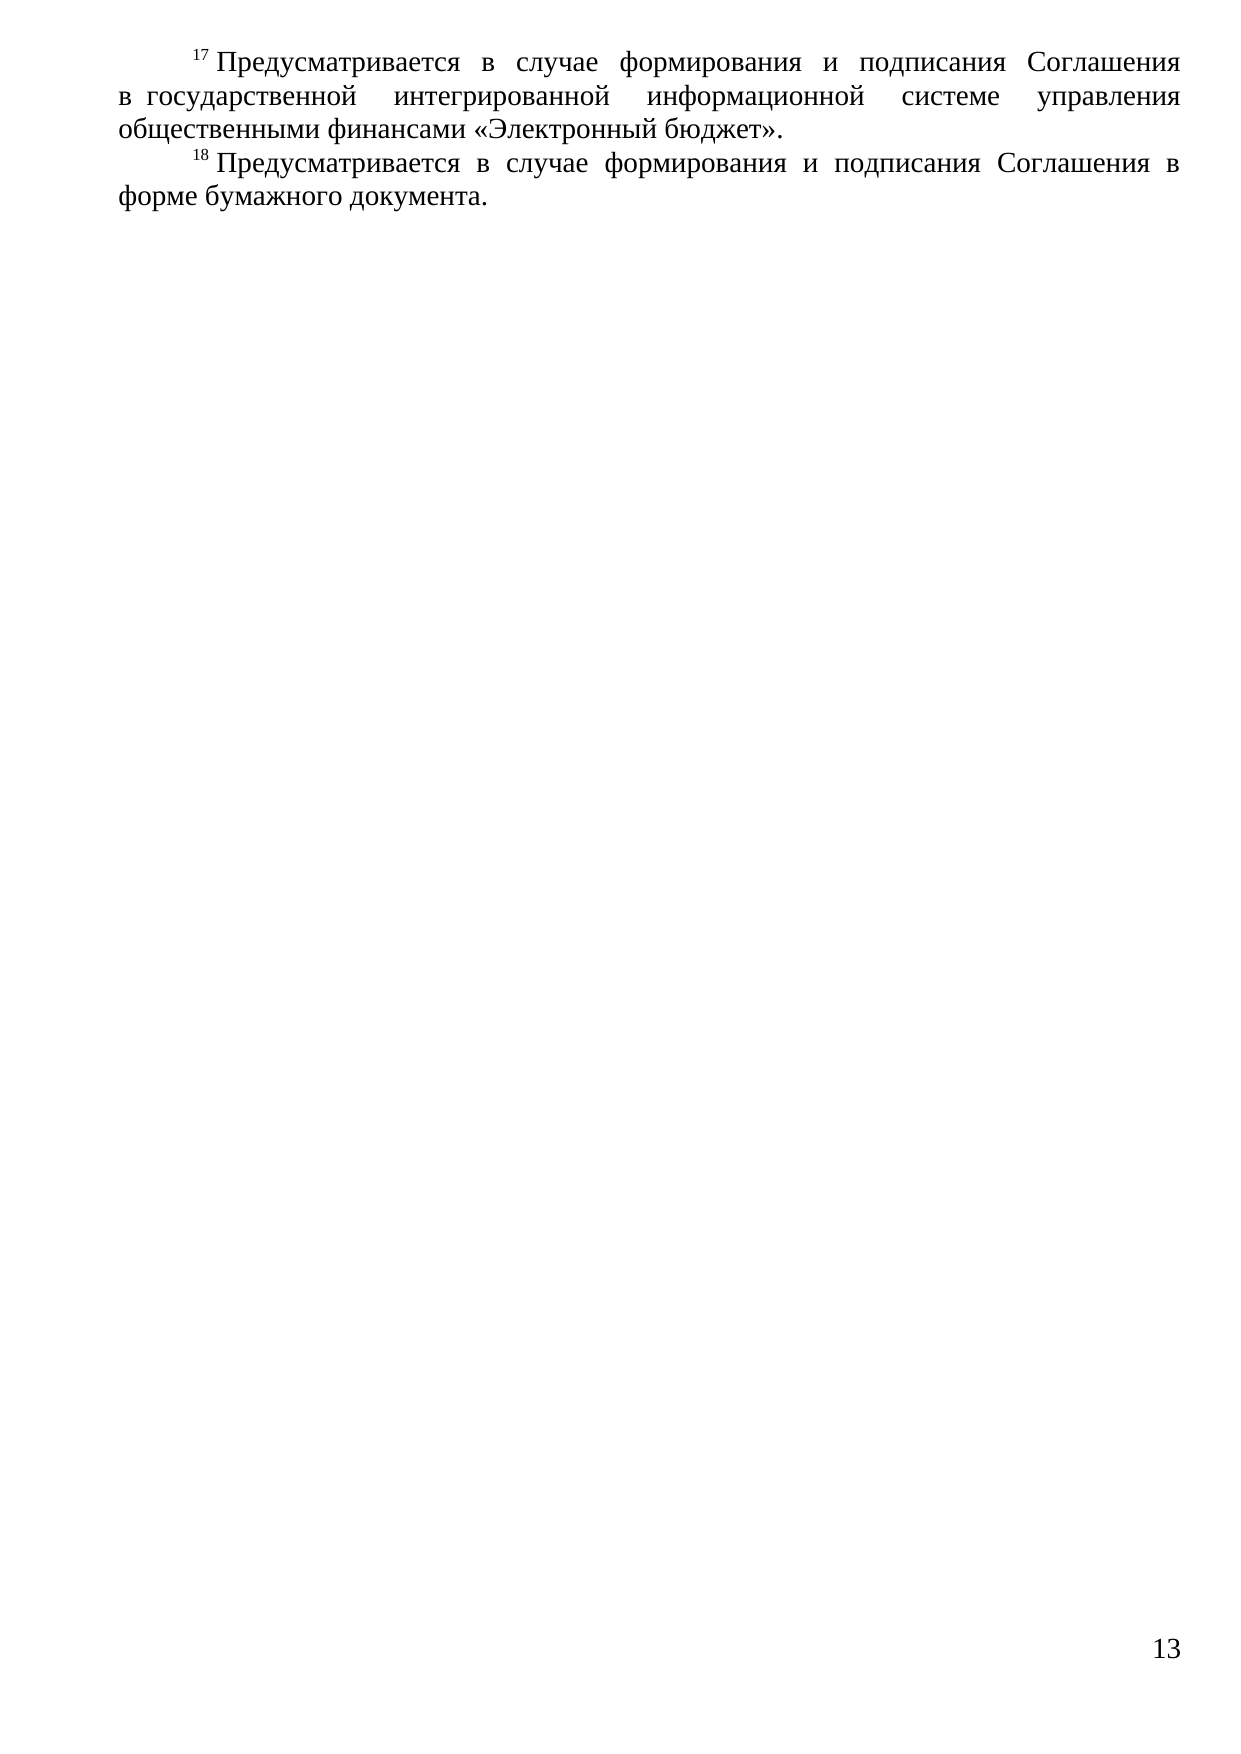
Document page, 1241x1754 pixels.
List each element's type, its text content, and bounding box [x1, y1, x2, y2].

text 18 Предусматривается в случае формирования и подписания Соглашения в форме бумажного документа. [118, 145, 1181, 212]
text 17 Предусматривается в случае формирования и подписания Соглашения в_государственной интегрированной информационной системе управления общественными финансами «Электронный бюджет». [118, 44, 1181, 145]
